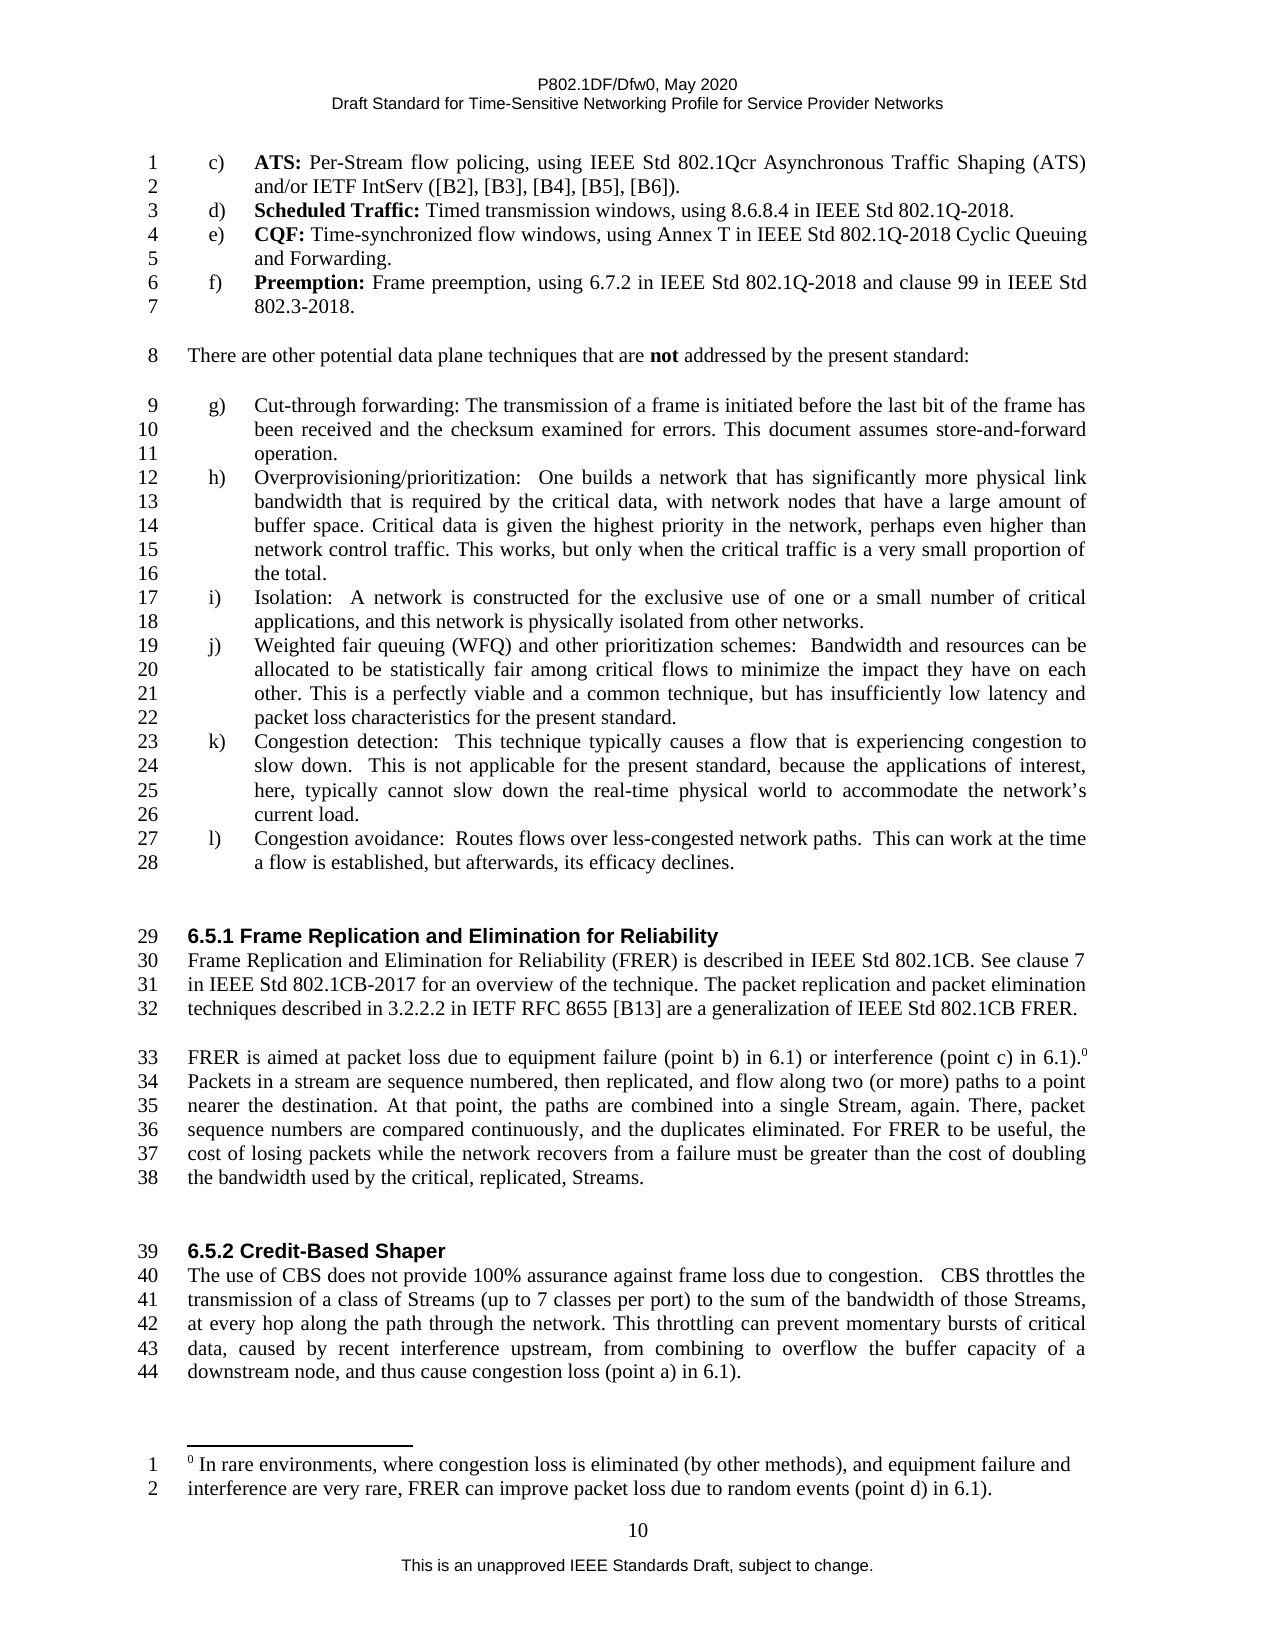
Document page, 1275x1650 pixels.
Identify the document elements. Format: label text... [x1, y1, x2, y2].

list CQF: Time-synchronized flow windows, using Annex T in IEEE Std 802.1Q-2018 Cyclic Queuing and Forwarding. [208, 222, 1087, 270]
text Credit-Based Shaper [187, 1239, 1087, 1263]
text Frame Replication and Elimination for Reliability (FRER) is described in IEEE Std 802.1CB. See clause 7 in IEEE Std 802.1CB-2017 for an overview of the technique. The packet replication and packet elimination techniques described in 3.2.2.2 in IETF RFC 8655 [B13] are a generalization of IEEE Std 802.1CB FRER. [187, 948, 1087, 1020]
text There are other potential data plane techniques that are not addressed by the present standard: [187, 343, 1087, 367]
list Congestion avoidance: Routes flows over less-congested network paths. This can work at the time a flow is established, but afterwards, its efficacy declines. [208, 826, 1087, 874]
list Isolation: A network is constructed for the exclusive use of one or a small number of critical applications, and this network is physically isolated from other networks. [208, 585, 1087, 633]
text FRER is aimed at packet loss due to equipment failure (point b) in 6.1) or interference (point c) in 6.1). Packets in a stream are sequence numbered, then replicated, and flow along two (or more) paths to a point nearer the destination. At that point, the paths are combined into a single Stream, again. There, packet sequence numbers are compared continuously, and the duplicates eliminated. For FRER to be useful, the cost of losing packets while the network recovers from a failure must be greater than the cost of doubling the bandwidth used by the critical, replicated, Streams. [187, 1045, 1087, 1189]
list Cut-through forwarding: The transmission of a frame is initiated before the last bit of the frame has been received and the checksum examined for errors. This document assumes store-and-forward operation. [208, 392, 1087, 465]
list Congestion detection: This technique typically causes a flow that is experiencing congestion to slow down. This is not applicable for the present standard, because the applications of interest, here, typically cannot slow down the real-time physical world to accommodate the network’s current load. [208, 729, 1087, 826]
list Weighted fair queuing (WFQ) and other prioritization schemes: Bandwidth and resources can be allocated to be statistically fair among critical flows to minimize the impact they have on each other. This is a perfectly viable and a common technique, but has insufficiently low latency and packet loss characteristics for the present standard. [208, 633, 1087, 729]
list Overprovisioning/prioritization: One builds a network that has significantly more physical link bandwidth that is required by the critical data, with network nodes that have a large amount of buffer space. Critical data is given the highest priority in the network, perhaps even higher than network control traffic. This works, but only when the critical traffic is a very small proportion of the total. [208, 465, 1087, 585]
list Preemption: Frame preemption, using 6.7.2 in IEEE Std 802.1Q-2018 and clause 99 in IEEE Std 802.3-2018. [208, 270, 1087, 318]
list Scheduled Traffic: Timed transmission windows, using 8.6.8.4 in IEEE Std 802.1Q-2018. [208, 198, 1087, 222]
text Frame Replication and Elimination for Reliability [187, 924, 1087, 948]
text The use of CBS does not provide 100% assurance against frame loss due to congestion. CBS throttles the transmission of a class of Streams (up to 7 classes per port) to the sum of the bandwidth of those Streams, at every hop along the path through the network. This throttling can prevent momentary bursts of critical data, caused by recent interference upstream, from combining to overflow the buffer capacity of a downstream node, and thus cause congestion loss (point a) in 6.1). [187, 1263, 1087, 1383]
list ATS: Per-Stream flow policing, using IEEE Std 802.1Qcr Asynchronous Traffic Shaping (ATS) and/or IETF IntServ ([B2], [B3], [B4], [B5], [B6]). [208, 150, 1087, 198]
